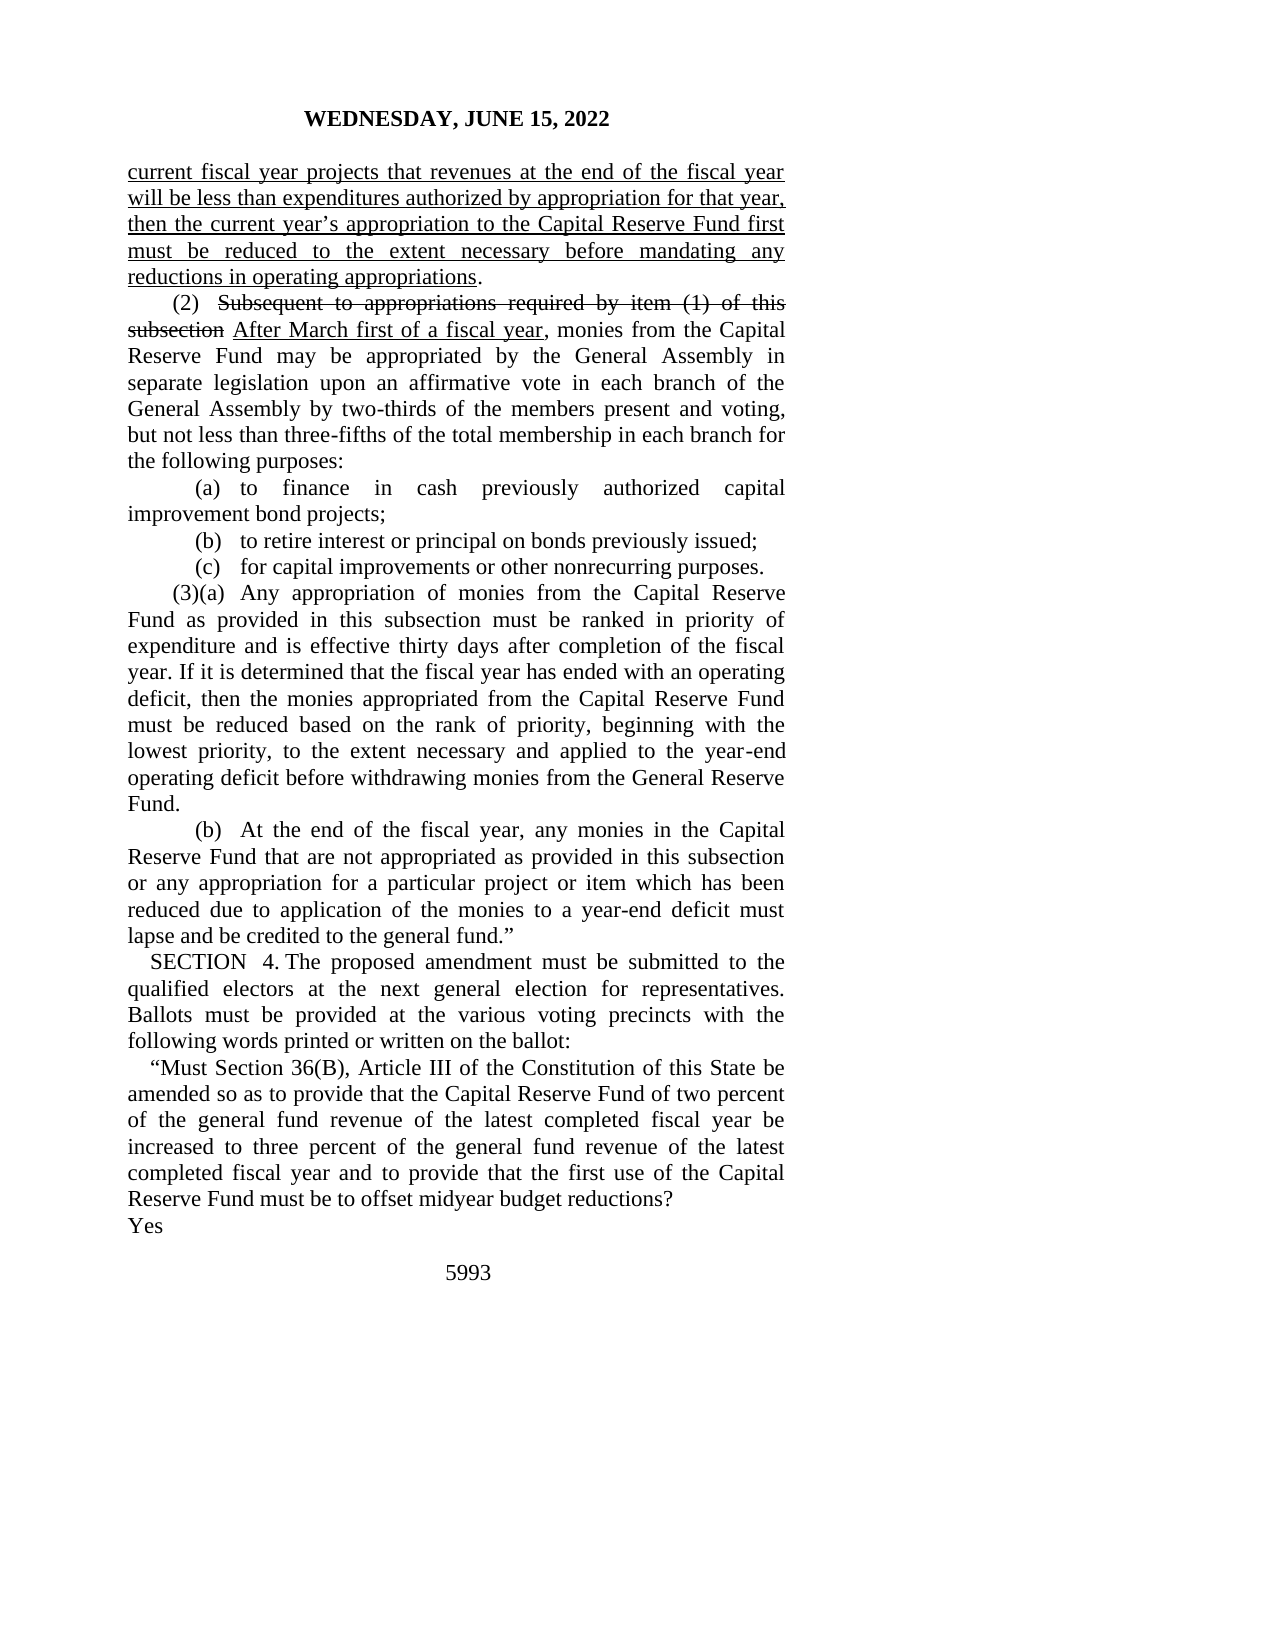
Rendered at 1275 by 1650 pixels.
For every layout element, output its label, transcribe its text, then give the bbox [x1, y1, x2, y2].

text “Must Section 36(B), Article III of the Constitution of this State be amended so as to provide that the Capital Reserve Fund of two percent of the general fund revenue of the latest completed fiscal year be increased to three percent of the general fund revenue of the latest completed fiscal year and to provide that the first use of the Capital Reserve Fund must be to offset midyear budget reductions? [127, 1054, 786, 1212]
text (b) to retire interest or principal on bonds previously issued; [127, 527, 786, 553]
text SECTION 4. The proposed amendment must be submitted to the qualified electors at the next general election for representatives. Ballots must be provided at the various voting precincts with the following words printed or written on the ballot: [127, 948, 786, 1054]
text (3)(a) Any appropriation of monies from the Capital Reserve Fund as provided in this subsection must be ranked in priority of expenditure and is effective thirty days after completion of the fiscal year. If it is determined that the fiscal year has ended with an operating deficit, then the monies appropriated from the Capital Reserve Fund must be reduced based on the rank of priority, beginning with the lowest priority, to the extent necessary and applied to the year-end operating deficit before withdrawing monies from the General Reserve Fund. [127, 579, 786, 817]
text (c) for capital improvements or other nonrecurring purposes. [127, 553, 786, 579]
text (a) to finance in cash previously authorized capital improvement bond projects; [127, 474, 786, 527]
text Yes  [127, 1212, 786, 1238]
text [127, 158, 786, 207]
text (2) Subsequent to appropriations required by item (1) of this subsection After March first of a fiscal year, monies from the Capital Reserve Fund may be appropriated by the General Assembly in separate legislation upon an affirmative vote in each branch of the General Assembly by two-thirds of the members present and voting, but not less than three-fifths of the total membership in each branch for the following purposes: [127, 289, 786, 474]
text (b) At the end of the fiscal year, any monies in the Capital Reserve Fund that are not appropriated as provided in this subsection or any appropriation for a particular project or item which has been reduced due to application of the monies to a year-end deficit must lapse and be credited to the general fund.” [127, 817, 786, 948]
